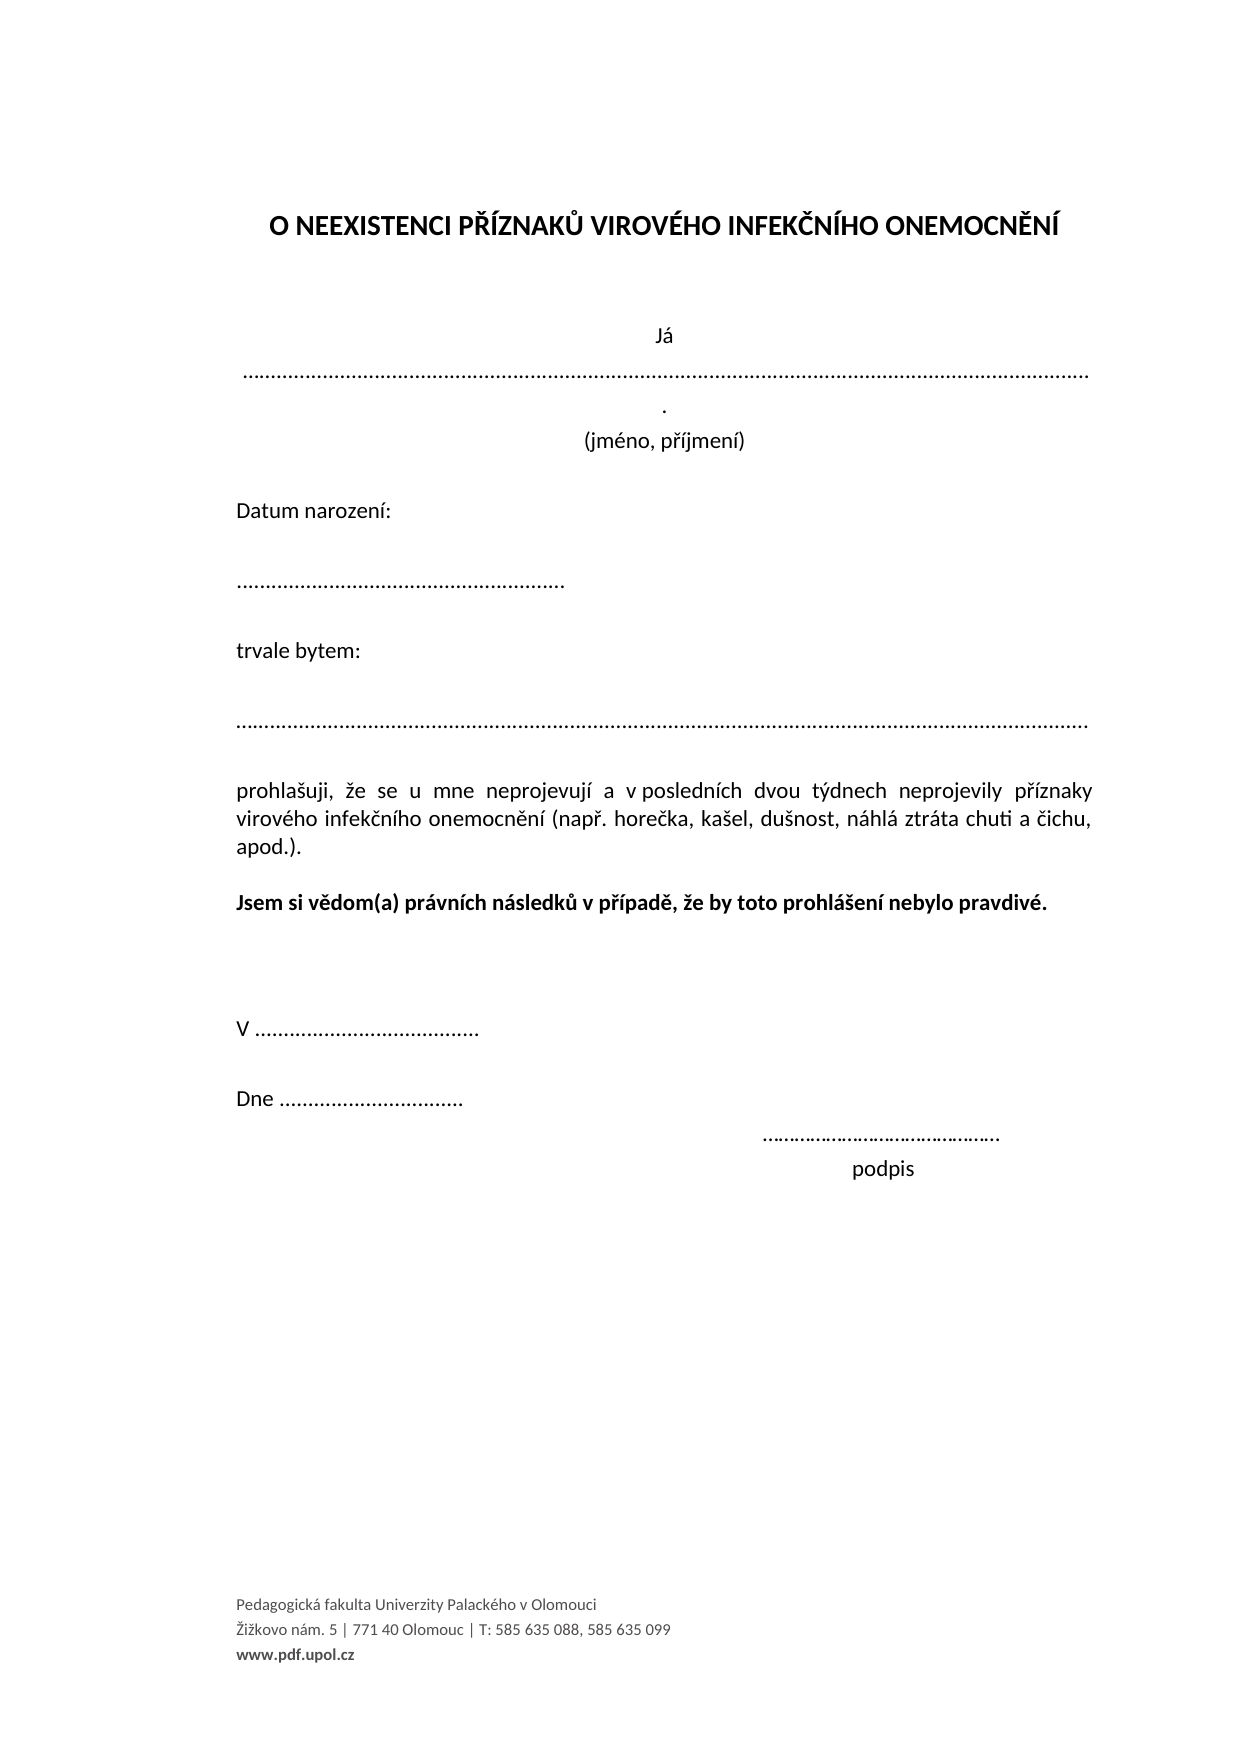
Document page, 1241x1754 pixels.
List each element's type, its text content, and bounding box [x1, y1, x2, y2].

text Já …................................................................................................................................................. [236, 321, 1092, 419]
text Jsem si vědom(a) právních následků v případě, že by toto prohlášení nebylo pravdivé. [236, 888, 1092, 916]
text prohlašuji, že se u mne neprojevují a v posledních dvou týdnech neprojevily příznaky virového infekčního onemocnění (např. horečka, kašel, dušnost, náhlá ztráta chuti a čichu, apod.). [236, 776, 1092, 860]
text V ....................................... [236, 1014, 1092, 1042]
text trvale bytem: [236, 636, 1092, 664]
text (jméno, příjmení) [236, 426, 1092, 454]
text podpis [236, 1154, 1092, 1182]
text Dne ................................ [236, 1084, 1092, 1112]
text …................................................................................................................................................. [236, 706, 1092, 734]
text Datum narození: ......................................................... [236, 496, 1092, 594]
text O NEEXISTENCI PŘÍZNAKŮ VIROVÉHO INFEKČNÍHO ONEMOCNĚNÍ [236, 207, 1092, 242]
text ……………………………………… [236, 1119, 1092, 1147]
